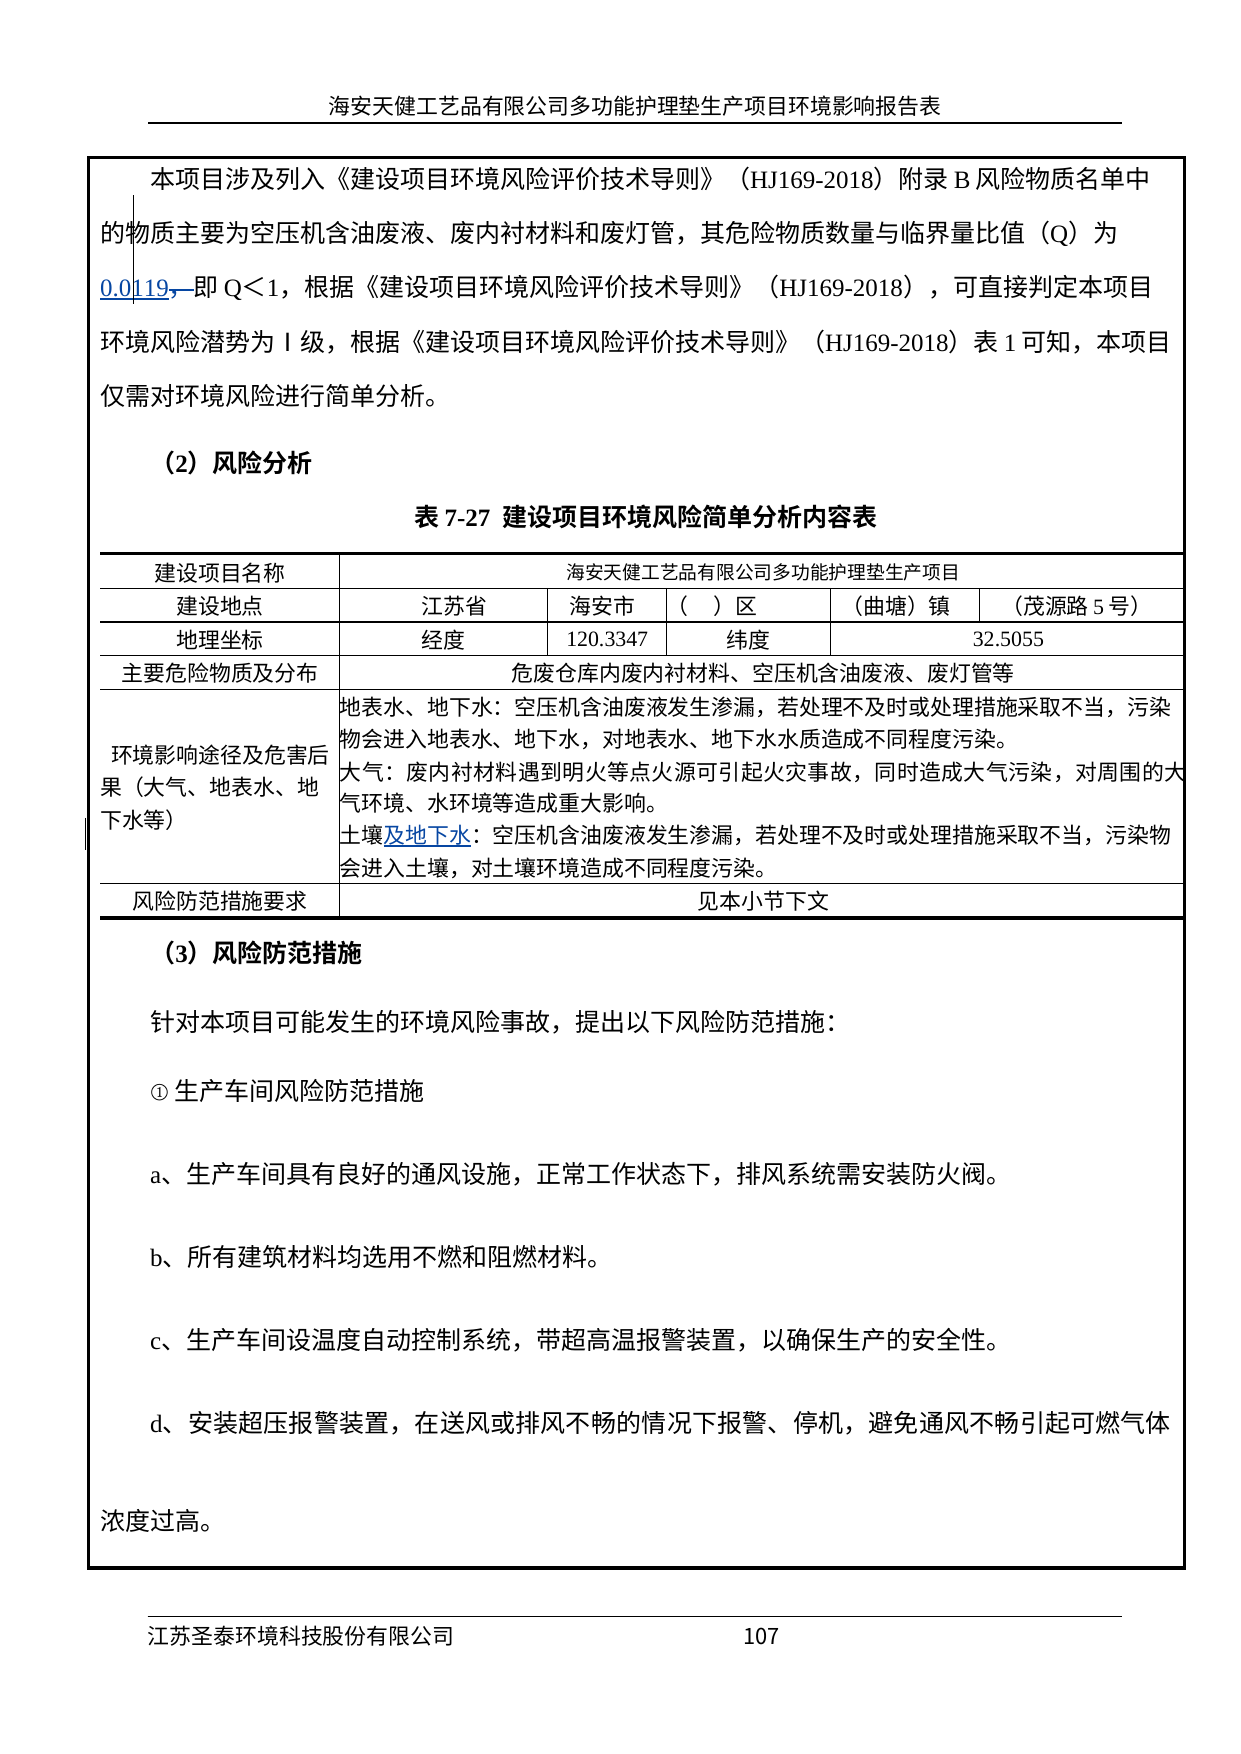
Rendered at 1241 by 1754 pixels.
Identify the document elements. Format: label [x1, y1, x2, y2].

table_cell [90, 159, 1183, 1566]
